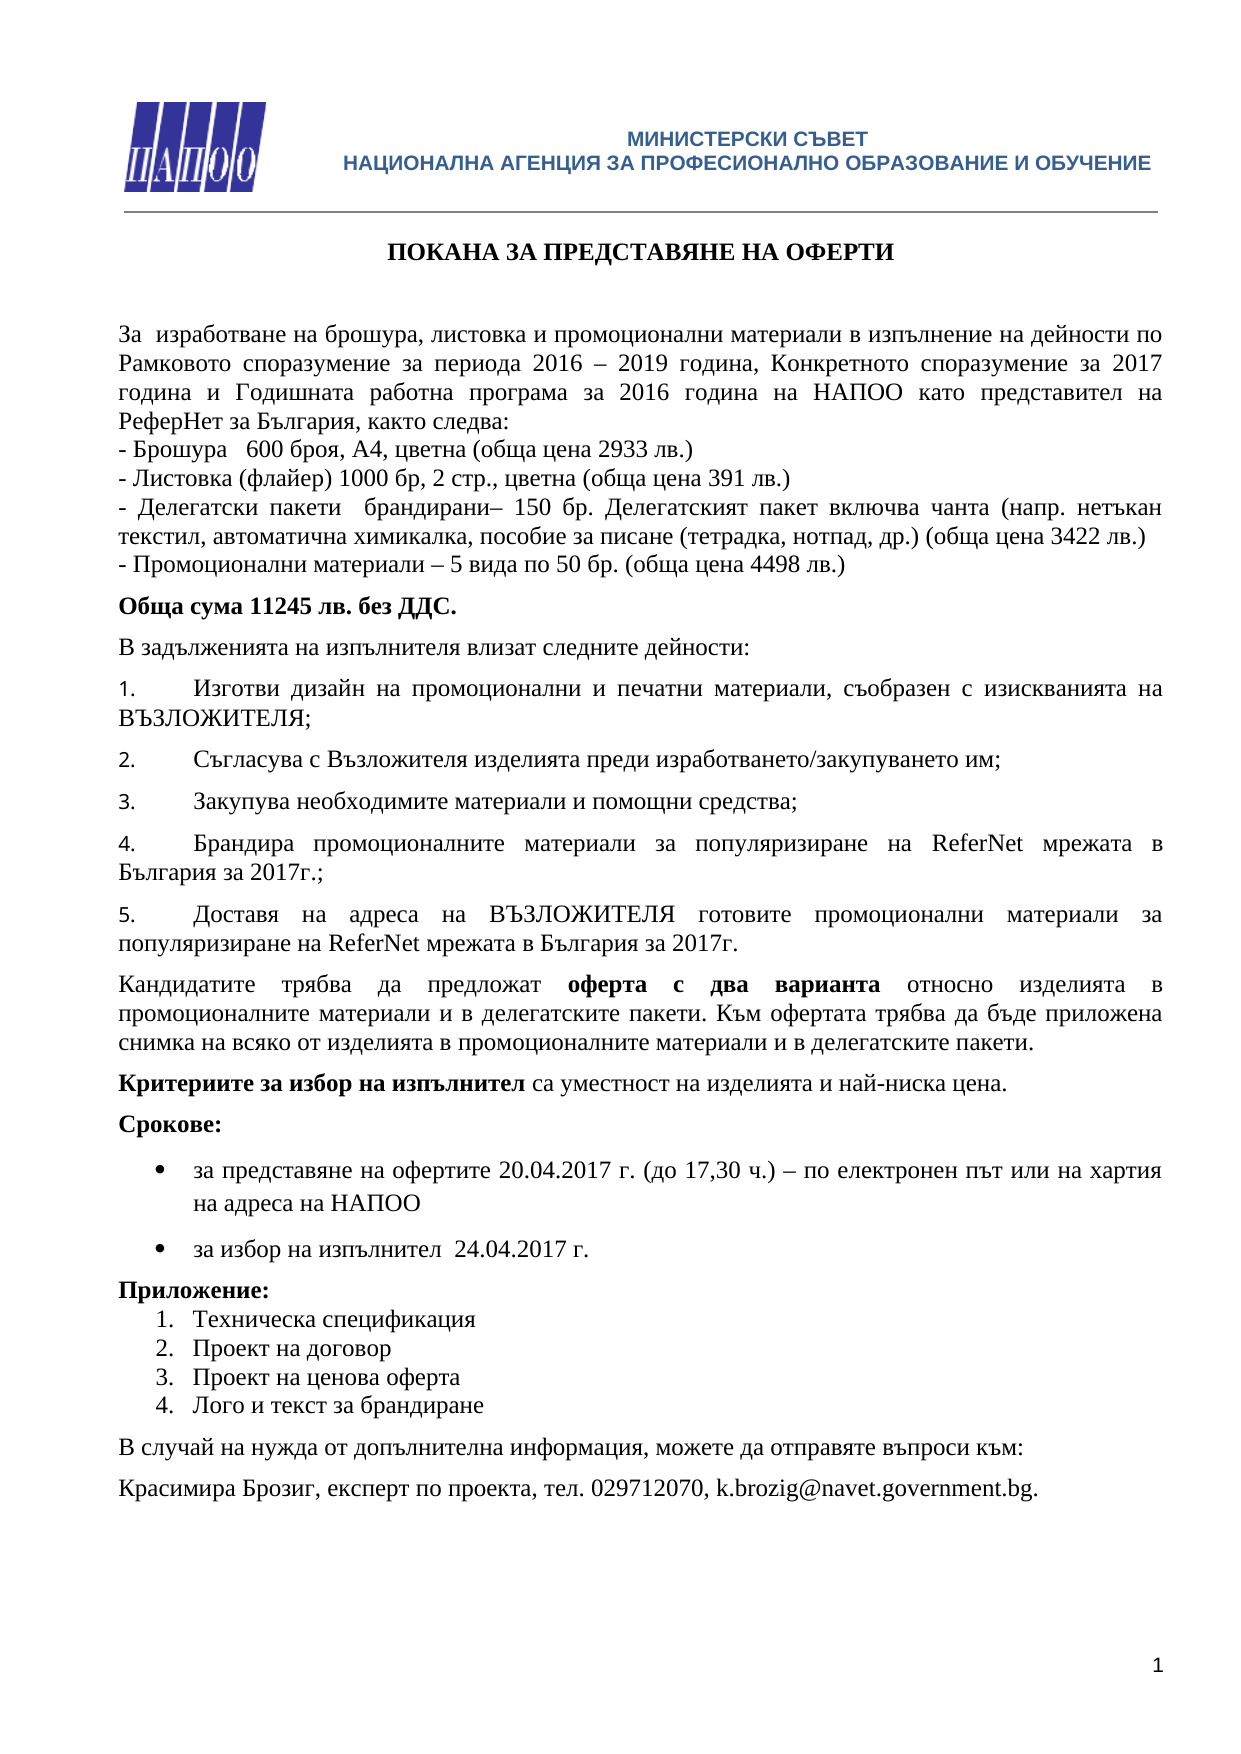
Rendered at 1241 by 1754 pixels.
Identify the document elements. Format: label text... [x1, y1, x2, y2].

text Красимира Брозиг, експерт по проекта, тел. 029712070, k.brozig@navet.government.bg. [118, 1473, 1163, 1502]
list Брандира промоционалните материали за популяризиране на ReferNet мрежата в България за 2017г.; [118, 828, 1163, 886]
text Приложение: [118, 1276, 1163, 1304]
text В задълженията на изпълнителя влизат следните дейности: [118, 632, 1163, 661]
text - Делегатски пакети брандирани– 150 бр. Делегатският пакет включва чанта (напр. нетъкан текстил, автоматична химикалка, пособие за писане (тетрадка, нотпад, др.) (обща цена 3422 лв.) [118, 492, 1163, 549]
text - Листовка (флайер) 1000 бр, 2 стр., цветна (обща цена 391 лв.) [118, 463, 1163, 492]
text - Брошура 600 броя, А4, цветна (обща цена 2933 лв.) [118, 434, 1163, 463]
list Проект на ценова оферта [155, 1362, 1163, 1391]
list Изготви дизайн на промоционални и печатни материали, съобразен с изискванията на ВЪЗЛОЖИТЕЛЯ; [118, 673, 1163, 731]
text - Промоционални материали – 5 вида по 50 бр. (обща цена 4498 лв.) [118, 549, 1163, 578]
list Проект на договор [155, 1333, 1163, 1362]
text Обща сума 11245 лв. без ДДС. [118, 591, 1163, 619]
text Срокове: [118, 1109, 1163, 1138]
table_header МИНИСТЕРСКИ СЪВЕТ НАЦИОНАЛНА АГЕНЦИЯ ЗА ПРОФЕСИОНАЛНО ОБРАЗОВАНИЕ И ОБУЧЕНИЕ [337, 103, 1157, 211]
text За изработване на брошура, листовка и промоционални материали в изпълнение на дейности по Рамковото споразумение за периода 2016 – 2019 година, Конкретното споразумение за 2017 година и Гoдишната работна програма за 2016 година на НАПОО като представител на РеферНет за България, както следва: [118, 319, 1163, 434]
list Доставя на адреса на ВЪЗЛОЖИТЕЛЯ готовите промоционални материали за популяризиране на ReferNet мрежата в България за 2017г. [118, 899, 1163, 957]
list Техническа спецификация [155, 1304, 1163, 1333]
text Кандидатите трябва да предложат оферта с два варианта относно изделията в промоционалните материали и в делегатските пакети. Към офертата трябва да бъде приложена снимка на всяко от изделията в промоционалните материали и в делегатските пакети. [118, 969, 1163, 1056]
text В случай на нужда от допълнителна информация, можете да отправяте въпроси към: [118, 1432, 1163, 1461]
list за представяне на офертите 20.04.2017 г. (до 17,30 ч.) – по електронен път или на хартия на адреса на НАПОО [156, 1155, 1163, 1217]
text ПОКАНА ЗА ПРЕДСТАВЯНЕ НА ОФЕРТИ [118, 237, 1163, 266]
list Съгласува с Възложителя изделията преди изработването/закупуването им; [118, 744, 1163, 773]
list Лого и текст за брандиране [155, 1391, 1163, 1419]
table_header [124, 103, 337, 211]
list за избор на изпълнител 24.04.2017 г. [156, 1234, 1163, 1263]
text Критериите за избор на изпълнител са уместност на изделията и най-ниска цена. [118, 1068, 1163, 1097]
list Закупува необходимите материали и помощни средства; [118, 786, 1163, 815]
